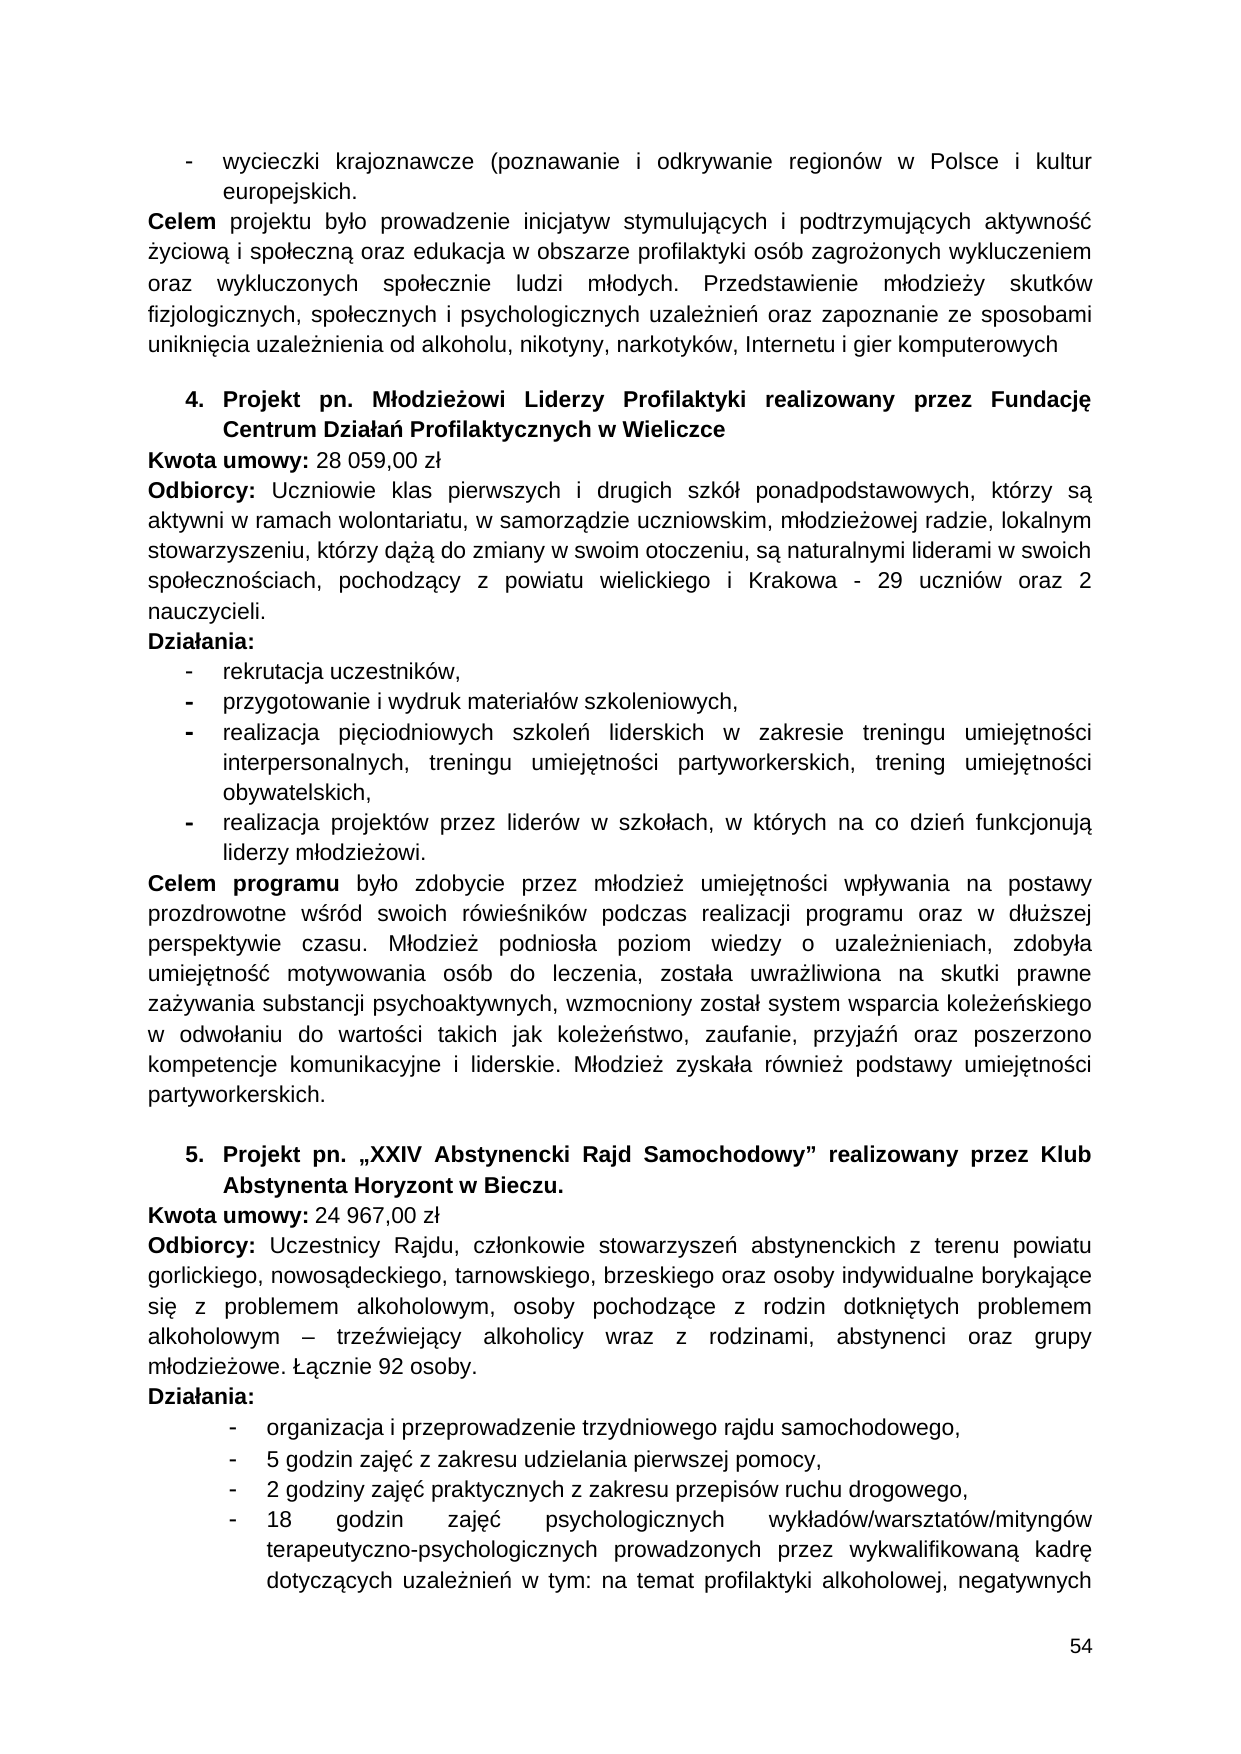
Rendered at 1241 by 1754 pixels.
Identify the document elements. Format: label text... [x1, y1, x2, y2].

text Celem projektu było prowadzenie inicjatyw stymulujących i podtrzymujących aktywność życiową i społeczną oraz edukacja w obszarze profilaktyki osób zagrożonych wykluczeniem oraz wykluczonych społecznie ludzi młodych. Przedstawienie młodzieży skutków fizjologicznych, społecznych i psychologicznych uzależnień oraz zapoznanie ze sposobami uniknięcia uzależnienia od alkoholu, nikotyny, narkotyków, Internetu i gier komputerowych [148, 208, 1092, 357]
text Działania: [148, 628, 1092, 654]
list realizacja pięciodniowych szkoleń liderskich w zakresie treningu umiejętności interpersonalnych, treningu umiejętności partyworkerskich, trening umiejętności obywatelskich, [185, 718, 1092, 805]
list 5 godzin zajęć z zakresu udzielania pierwszej pomocy, [229, 1446, 1092, 1472]
text Kwota umowy: 24 967,00 zł [148, 1202, 1092, 1228]
list przygotowanie i wydruk materiałów szkoleniowych, [185, 688, 1092, 714]
list wycieczki krajoznawcze (poznawanie i odkrywanie regionów w Polsce i kultur europejskich. [185, 148, 1092, 204]
text Działania: [148, 1383, 1092, 1410]
list rekrutacja uczestników, [185, 658, 1092, 684]
list realizacja projektów przez liderów w szkołach, w których na co dzień funkcjonują liderzy młodzieżowi. [185, 809, 1092, 866]
list Projekt pn. „XXIV Abstynencki Rajd Samochodowy” realizowany przez Klub Abstynenta Horyzont w Bieczu. [185, 1141, 1092, 1198]
list 2 godziny zajęć praktycznych z zakresu przepisów ruchu drogowego, [229, 1476, 1092, 1502]
text Odbiorcy: Uczniowie klas pierwszych i drugich szkół ponadpodstawowych, którzy są aktywni w ramach wolontariatu, w samorządzie uczniowskim, młodzieżowej radzie, lokalnym stowarzyszeniu, którzy dążą do zmiany w swoim otoczeniu, są naturalnymi liderami w swoich społecznościach, pochodzący z powiatu wielickiego i Krakowa - 29 uczniów oraz 2 nauczycieli. [148, 477, 1092, 624]
list Projekt pn. Młodzieżowi Liderzy Profilaktyki realizowany przez Fundację Centrum Działań Profilaktycznych w Wieliczce [185, 386, 1092, 443]
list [229, 1506, 1092, 1593]
text Celem programu było zdobycie przez młodzież umiejętności wpływania na postawy prozdrowotne wśród swoich rówieśników podczas realizacji programu oraz w dłuższej perspektywie czasu. Młodzież podniosła poziom wiedzy o uzależnieniach, zdobyła umiejętność motywowania osób do leczenia, została uwrażliwiona na skutki prawne zażywania substancji psychoaktywnych, wzmocniony został system wsparcia koleżeńskiego w odwołaniu do wartości takich jak koleżeństwo, zaufanie, przyjaźń oraz poszerzono kompetencje komunikacyjne i liderskie. Młodzież zyskała również podstawy umiejętności partyworkerskich. [148, 869, 1092, 1107]
text Kwota umowy: 28 059,00 zł [148, 447, 1092, 473]
list organizacja i przeprowadzenie trzydniowego rajdu samochodowego, [229, 1413, 1092, 1442]
text Odbiorcy: Uczestnicy Rajdu, członkowie stowarzyszeń abstynenckich z terenu powiatu gorlickiego, nowosądeckiego, tarnowskiego, brzeskiego oraz osoby indywidualne borykające się z problemem alkoholowym, osoby pochodzące z rodzin dotkniętych problemem alkoholowym – trzeźwiejący alkoholicy wraz z rodzinami, abstynenci oraz grupy młodzieżowe. Łącznie 92 osoby. [148, 1232, 1092, 1379]
